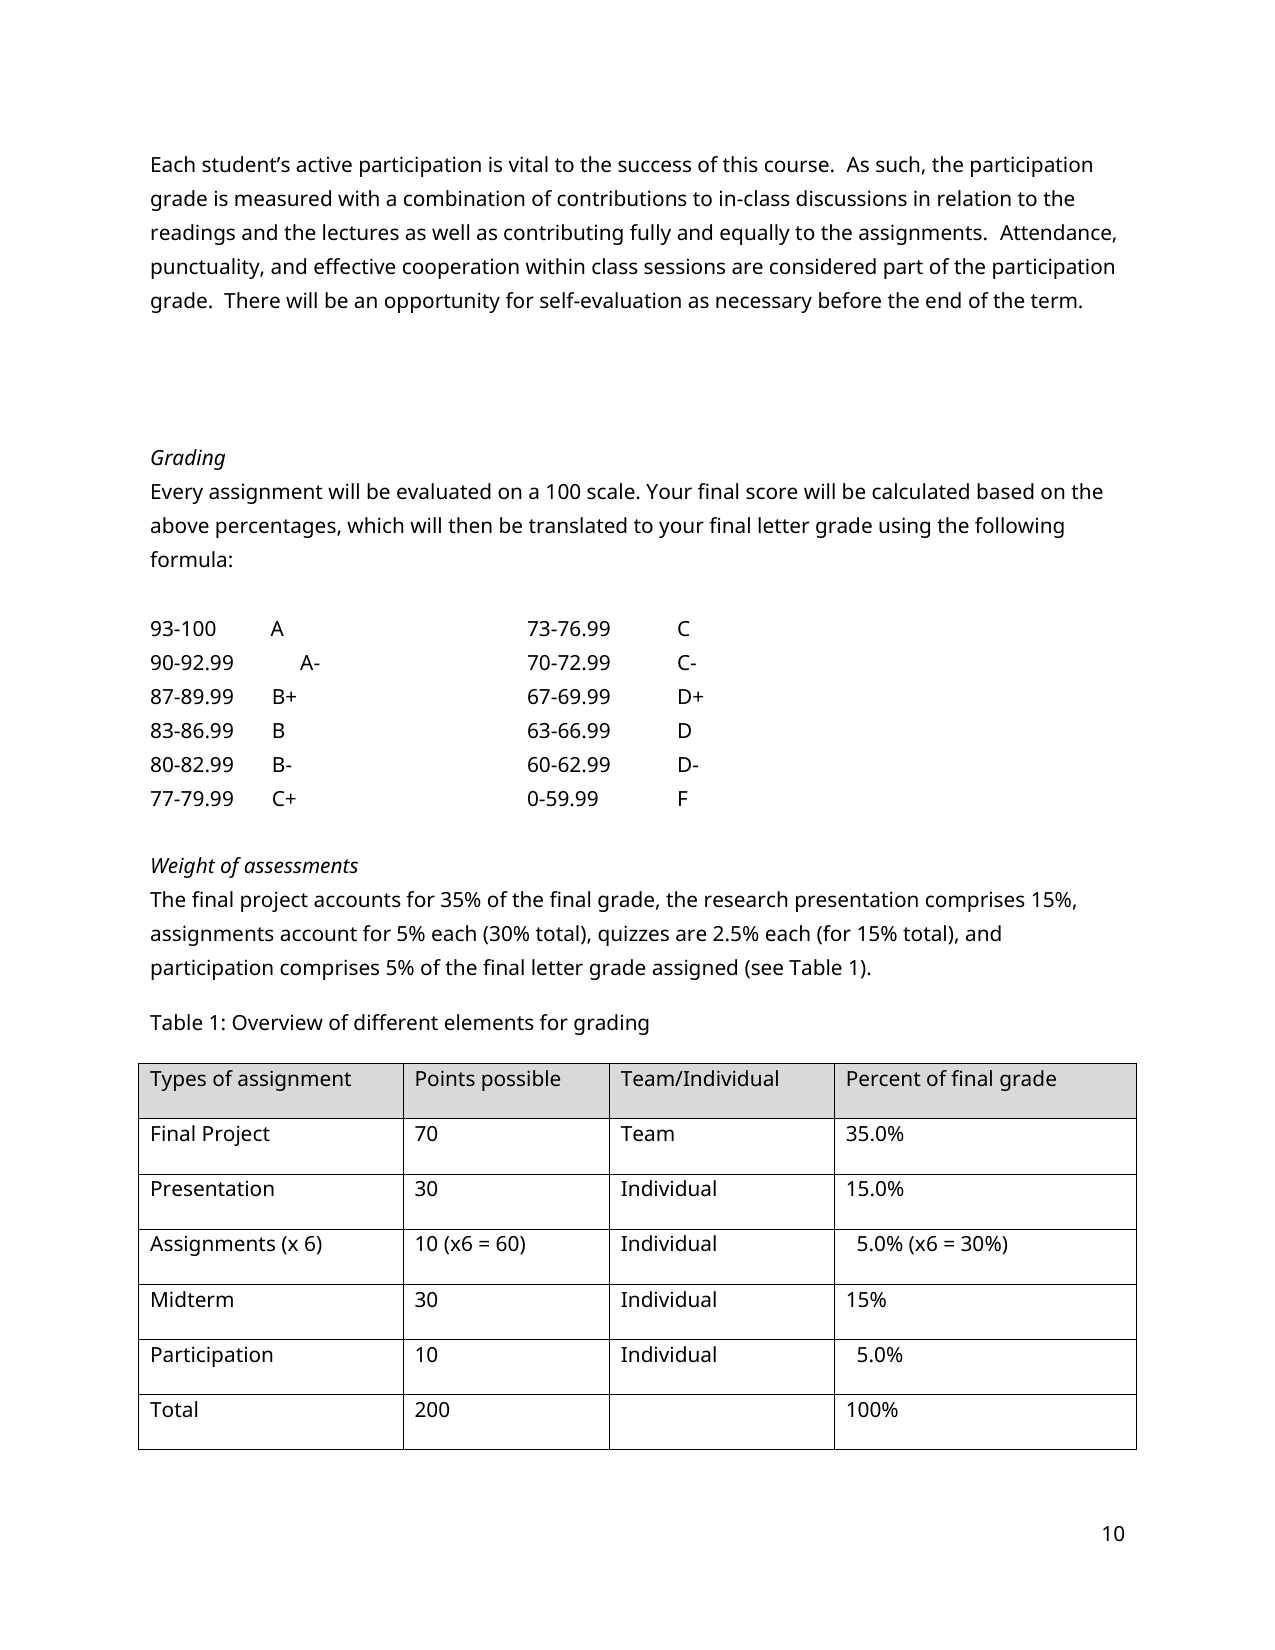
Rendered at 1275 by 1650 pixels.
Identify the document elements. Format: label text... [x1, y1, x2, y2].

table_cell Midterm [139, 1285, 403, 1339]
text Weight of assessments [150, 851, 1125, 880]
table_cell Individual [610, 1175, 834, 1228]
table_cell Presentation [139, 1175, 403, 1228]
table_header 93-100 A 90-92.99 A- 87-89.99 B+ 83-86.99 B 80-82.99 B- 77-79.99 C+ [139, 614, 516, 851]
table_cell Team [610, 1119, 834, 1173]
table_cell 5.0% (x6 = 30%) [835, 1230, 1136, 1284]
text Every assignment will be evaluated on a 100 scale. Your final score will be calculated based on the above percentages, which will then be translated to your final letter grade using the following formula: [150, 477, 1125, 574]
table_cell [610, 1395, 834, 1449]
table_header Team/Individual [610, 1064, 834, 1118]
table_cell 5.0% [835, 1340, 1136, 1394]
text Table 1: Overview of different elements for grading [150, 1008, 1125, 1037]
table_cell 15.0% [835, 1175, 1136, 1228]
table_cell 30 [404, 1285, 609, 1339]
table_cell 10 [404, 1340, 609, 1394]
table_header 73-76.99 C 70-72.99 C- 67-69.99 D+ 63-66.99 D 60-62.99 D- 0-59.99 F [516, 614, 1061, 851]
text Each student’s active participation is vital to the success of this course. As such, the participation grade is measured with a combination of contributions to in-class discussions in relation to the readings and the lectures as well as contributing fully and equally to the assignments. Attendance, punctuality, and effective cooperation within class sessions are considered part of the participation grade. There will be an opportunity for self-evaluation as necessary before the end of the term. [150, 150, 1125, 315]
table_cell Individual [610, 1230, 834, 1284]
table_cell Assignments (x 6) [139, 1230, 403, 1284]
table_cell Individual [610, 1340, 834, 1394]
table_cell 15% [835, 1285, 1136, 1339]
table_cell 200 [404, 1395, 609, 1449]
table_cell Participation [139, 1340, 403, 1394]
table_cell 100% [835, 1395, 1136, 1449]
table_cell Total [139, 1395, 403, 1449]
table_header Percent of final grade [835, 1064, 1136, 1118]
text The final project accounts for 35% of the final grade, the research presentation comprises 15%, assignments account for 5% each (30% total), quizzes are 2.5% each (for 15% total), and participation comprises 5% of the final letter grade assigned (see Table 1). [150, 885, 1125, 982]
text Grading [150, 443, 1125, 472]
table_header Points possible [404, 1064, 609, 1118]
table_cell Individual [610, 1285, 834, 1339]
table_cell 30 [404, 1175, 609, 1228]
table_cell 70 [404, 1119, 609, 1173]
table_cell 35.0% [835, 1119, 1136, 1173]
table_cell Final Project [139, 1119, 403, 1173]
table_cell 10 (x6 = 60) [404, 1230, 609, 1284]
table_header Types of assignment [139, 1064, 403, 1118]
